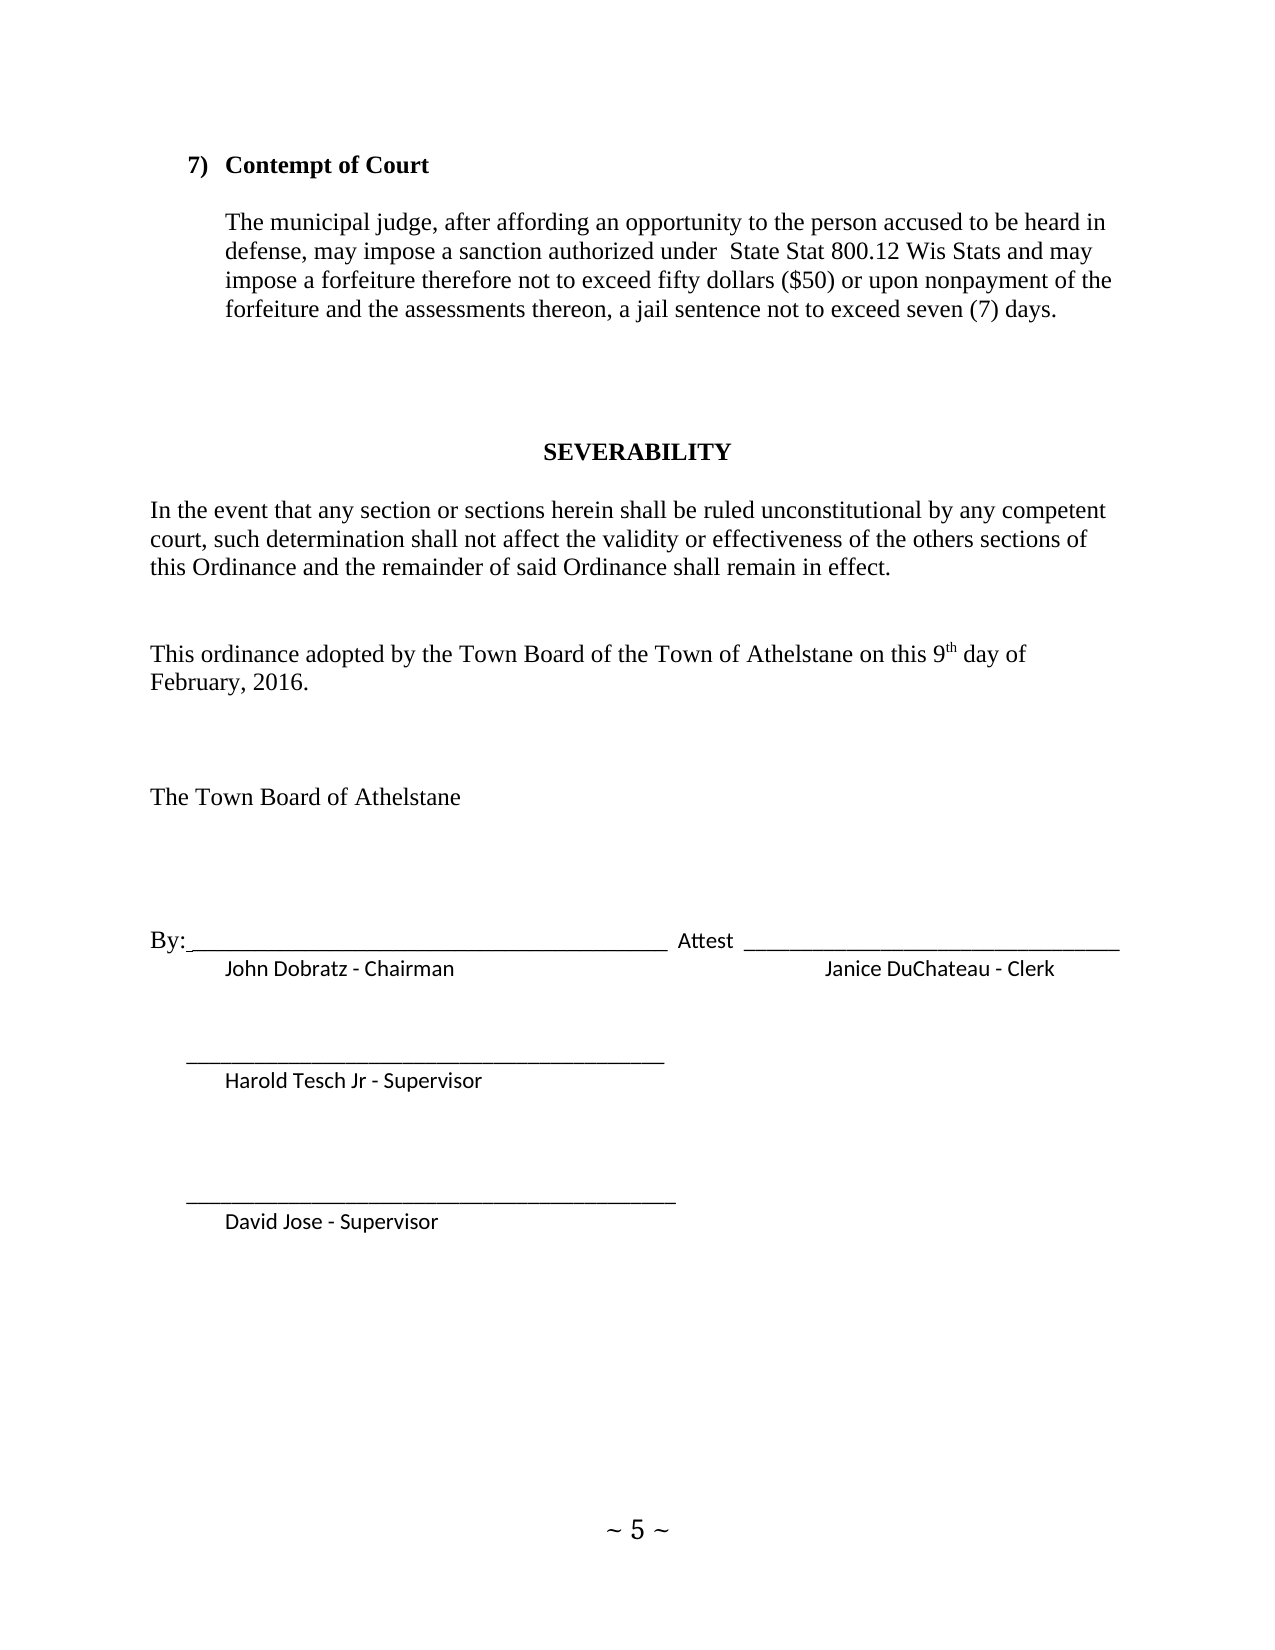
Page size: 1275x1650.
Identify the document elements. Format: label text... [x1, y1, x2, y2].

text ___________________________________________ [150, 1179, 1125, 1207]
text In the event that any section or sections herein shall be ruled unconstitutional by any competent court, such determination shall not affect the validity or effectiveness of the others sections of this Ordinance and the remainder of said Ordinance shall remain in effect. [150, 495, 1125, 581]
text John Dobratz - Chairman Janice DuChateau - Clerk [150, 954, 1125, 983]
text Harold Tesch Jr - Supervisor [150, 1067, 1125, 1095]
text This ordinance adopted by the Town Board of the Town of Athelstane on this 9th day of February, 2016. [150, 639, 1125, 696]
list Contempt of Court [187, 150, 1125, 179]
text David Jose - Supervisor [150, 1207, 1125, 1235]
text __________________________________________ [150, 1039, 1125, 1067]
text SEVERABILITY [150, 437, 1125, 466]
text By: ______________________________________ Attest _________________________________ [150, 926, 1125, 954]
text The municipal judge, after affording an opportunity to the person accused to be heard in defense, may impose a sanction authorized under State Stat 800.12 Wis Stats and may impose a forfeiture therefore not to exceed fifty dollars ($50) or upon nonpayment of the forfeiture and the assessments thereon, a jail sentence not to exceed seven (7) days. [225, 207, 1125, 322]
text The Town Board of Athelstane [150, 782, 1125, 811]
